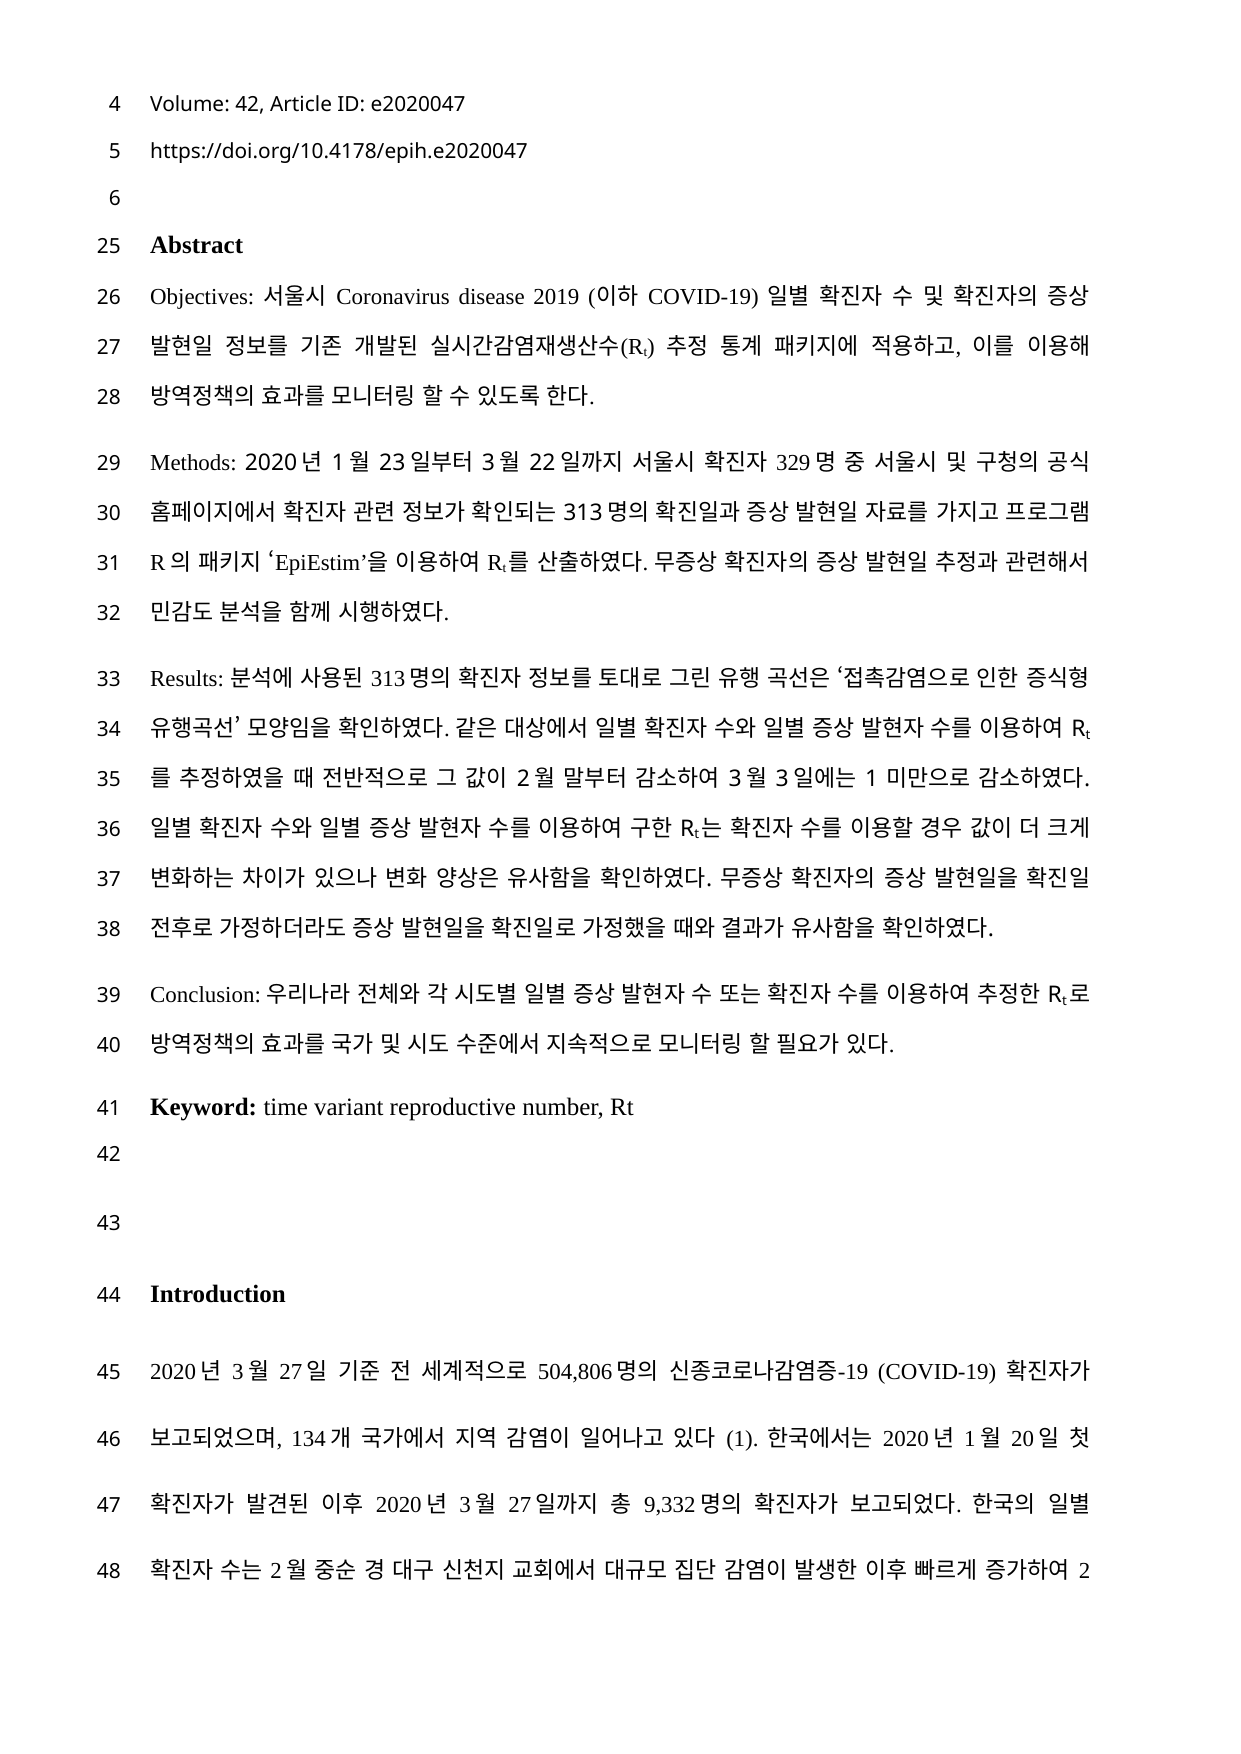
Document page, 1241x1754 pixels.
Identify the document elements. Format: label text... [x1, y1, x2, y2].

text Conclusion: 우리나라 전체와 각 시도별 일별 증상 발현자 수 또는 확진자 수를 이용하여 추정한 Rt로 방역정책의 효과를 국가 및 시도 수준에서 지속적으로 모니터링 할 필요가 있다. [150, 976, 1090, 1059]
subtitle Introduction [150, 1279, 1090, 1308]
subtitle Keyword: time variant reproductive number, Rt [150, 1092, 1090, 1121]
text Methods: 2020년 1월 23일부터 3월 22일까지 서울시 확진자 329명 중 서울시 및 구청의 공식 홈페이지에서 확진자 관련 정보가 확인되는 313명의 확진일과 증상 발현일 자료를 가지고 프로그램 R의 패키지 ‘EpiEstim’을 이용하여 Rt를 산출하였다. 무증상 확진자의 증상 발현일 추정과 관련해서 민감도 분석을 함께 시행하였다. [150, 444, 1090, 627]
text Results: 분석에 사용된 313명의 확진자 정보를 토대로 그린 유행 곡선은 ‘접촉감염으로 인한 증식형 유행곡선’ 모양임을 확인하였다. 같은 대상에서 일별 확진자 수와 일별 증상 발현자 수를 이용하여 Rt 를 추정하였을 때 전반적으로 그 값이 2월 말부터 감소하여 3월 3일에는 1 미만으로 감소하였다. 일별 확진자 수와 일별 증상 발현자 수를 이용하여 구한 Rt는 확진자 수를 이용할 경우 값이 더 크게 변화하는 차이가 있으나 변화 양상은 유사함을 확인하였다. 무증상 확진자의 증상 발현일을 확진일 전후로 가정하더라도 증상 발현일을 확진일로 가정했을 때와 결과가 유사함을 확인하였다. [150, 660, 1090, 943]
text Objectives: 서울시 Coronavirus disease 2019 (이하 COVID-19) 일별 확진자 수 및 확진자의 증상 발현일 정보를 기존 개발된 실시간감염재생산수(Rt) 추정 통계 패키지에 적용하고, 이를 이용해 방역정책의 효과를 모니터링 할 수 있도록 한다. [150, 278, 1090, 411]
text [150, 1353, 1090, 1586]
subtitle Abstract [150, 230, 1090, 259]
